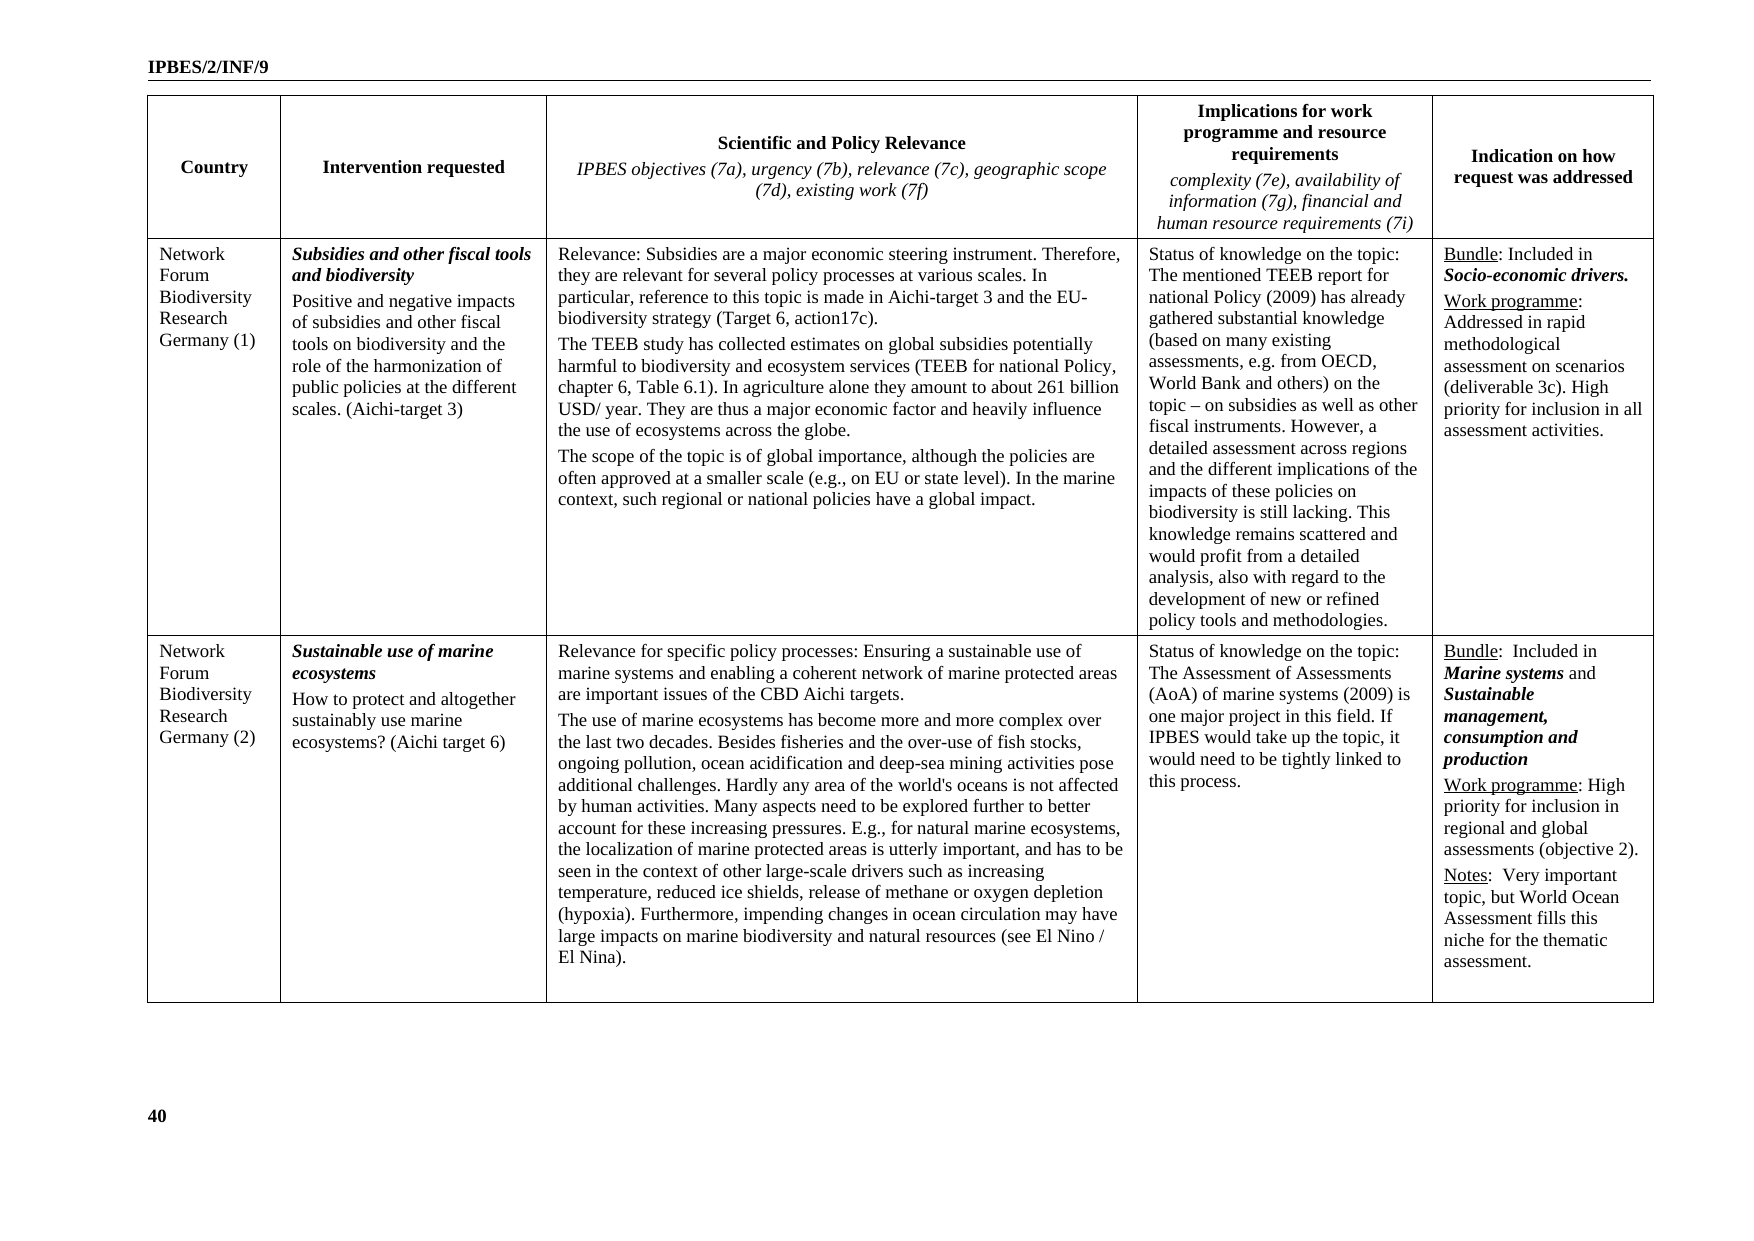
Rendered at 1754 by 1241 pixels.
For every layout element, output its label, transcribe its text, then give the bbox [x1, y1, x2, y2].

table_header Indication on how request was addressed [1433, 96, 1653, 237]
table_header Scientific and Policy Relevance IPBES objectives (7a), urgency (7b), relevance (7c), geographic scope (7d), existing work (7f) [547, 96, 1137, 237]
table_header Implications for work programme and resource requirements complexity (7e), availability of information (7g), financial and human resource requirements (7i) [1138, 96, 1432, 237]
table_cell Network Forum Biodiversity Research Germany (1) [148, 239, 280, 635]
table_cell Sustainable use of marine ecosystems How to protect and altogether sustainably use marine ecosystems? (Aichi target 6) [281, 636, 546, 1002]
table_cell Status of knowledge on the topic: The mentioned TEEB report for national Policy (2009) has already gathered substantial knowledge (based on many existing assessments, e.g. from OECD, World Bank and others) on the topic – on subsidies as well as other fiscal instruments. However, a detailed assessment across regions and the different implications of the impacts of these policies on biodiversity is still lacking. This knowledge remains scattered and would profit from a detailed analysis, also with regard to the development of new or refined policy tools and methodologies. [1138, 239, 1432, 635]
table_cell Bundle: Included in Marine systems and Sustainable management, consumption and production Work programme: High priority for inclusion in regional and global assessments (objective 2). Notes: Very important topic, but World Ocean Assessment fills this niche for the thematic assessment. [1433, 636, 1653, 1002]
table_cell Relevance: Subsidies are a major economic steering instrument. Therefore, they are relevant for several policy processes at various scales. In particular, reference to this topic is made in Aichi-target 3 and the EU-biodiversity strategy (Target 6, action17c). The TEEB study has collected estimates on global subsidies potentially harmful to biodiversity and ecosystem services (TEEB for national Policy, chapter 6, Table 6.1). In agriculture alone they amount to about 261 billion USD/ year. They are thus a major economic factor and heavily influence the use of ecosystems across the globe. The scope of the topic is of global importance, although the policies are often approved at a smaller scale (e.g., on EU or state level). In the marine context, such regional or national policies have a global impact. [547, 239, 1137, 635]
table_cell Subsidies and other fiscal tools and biodiversity Positive and negative impacts of subsidies and other fiscal tools on biodiversity and the role of the harmonization of public policies at the different scales. (Aichi-target 3) [281, 239, 546, 635]
table_cell Status of knowledge on the topic: The Assessment of Assessments (AoA) of marine systems (2009) is one major project in this field. If IPBES would take up the topic, it would need to be tightly linked to this process. [1138, 636, 1432, 1002]
table_cell Relevance for specific policy processes: Ensuring a sustainable use of marine systems and enabling a coherent network of marine protected areas are important issues of the CBD Aichi targets. The use of marine ecosystems has become more and more complex over the last two decades. Besides fisheries and the over-use of fish stocks, ongoing pollution, ocean acidification and deep-sea mining activities pose additional challenges. Hardly any area of the world's oceans is not affected by human activities. Many aspects need to be explored further to better account for these increasing pressures. E.g., for natural marine ecosystems, the localization of marine protected areas is utterly important, and has to be seen in the context of other large-scale drivers such as increasing temperature, reduced ice shields, release of methane or oxygen depletion (hypoxia). Furthermore, impending changes in ocean circulation may have large impacts on marine biodiversity and natural resources (see El Nino / El Nina). [547, 636, 1137, 1002]
table_cell Bundle: Included in Socio-economic drivers. Work programme: Addressed in rapid methodological assessment on scenarios (deliverable 3c). High priority for inclusion in all assessment activities. [1433, 239, 1653, 635]
table_header Country [148, 96, 280, 237]
table_header Intervention requested [281, 96, 546, 237]
table_cell Network Forum Biodiversity Research Germany (2) [148, 636, 280, 1002]
